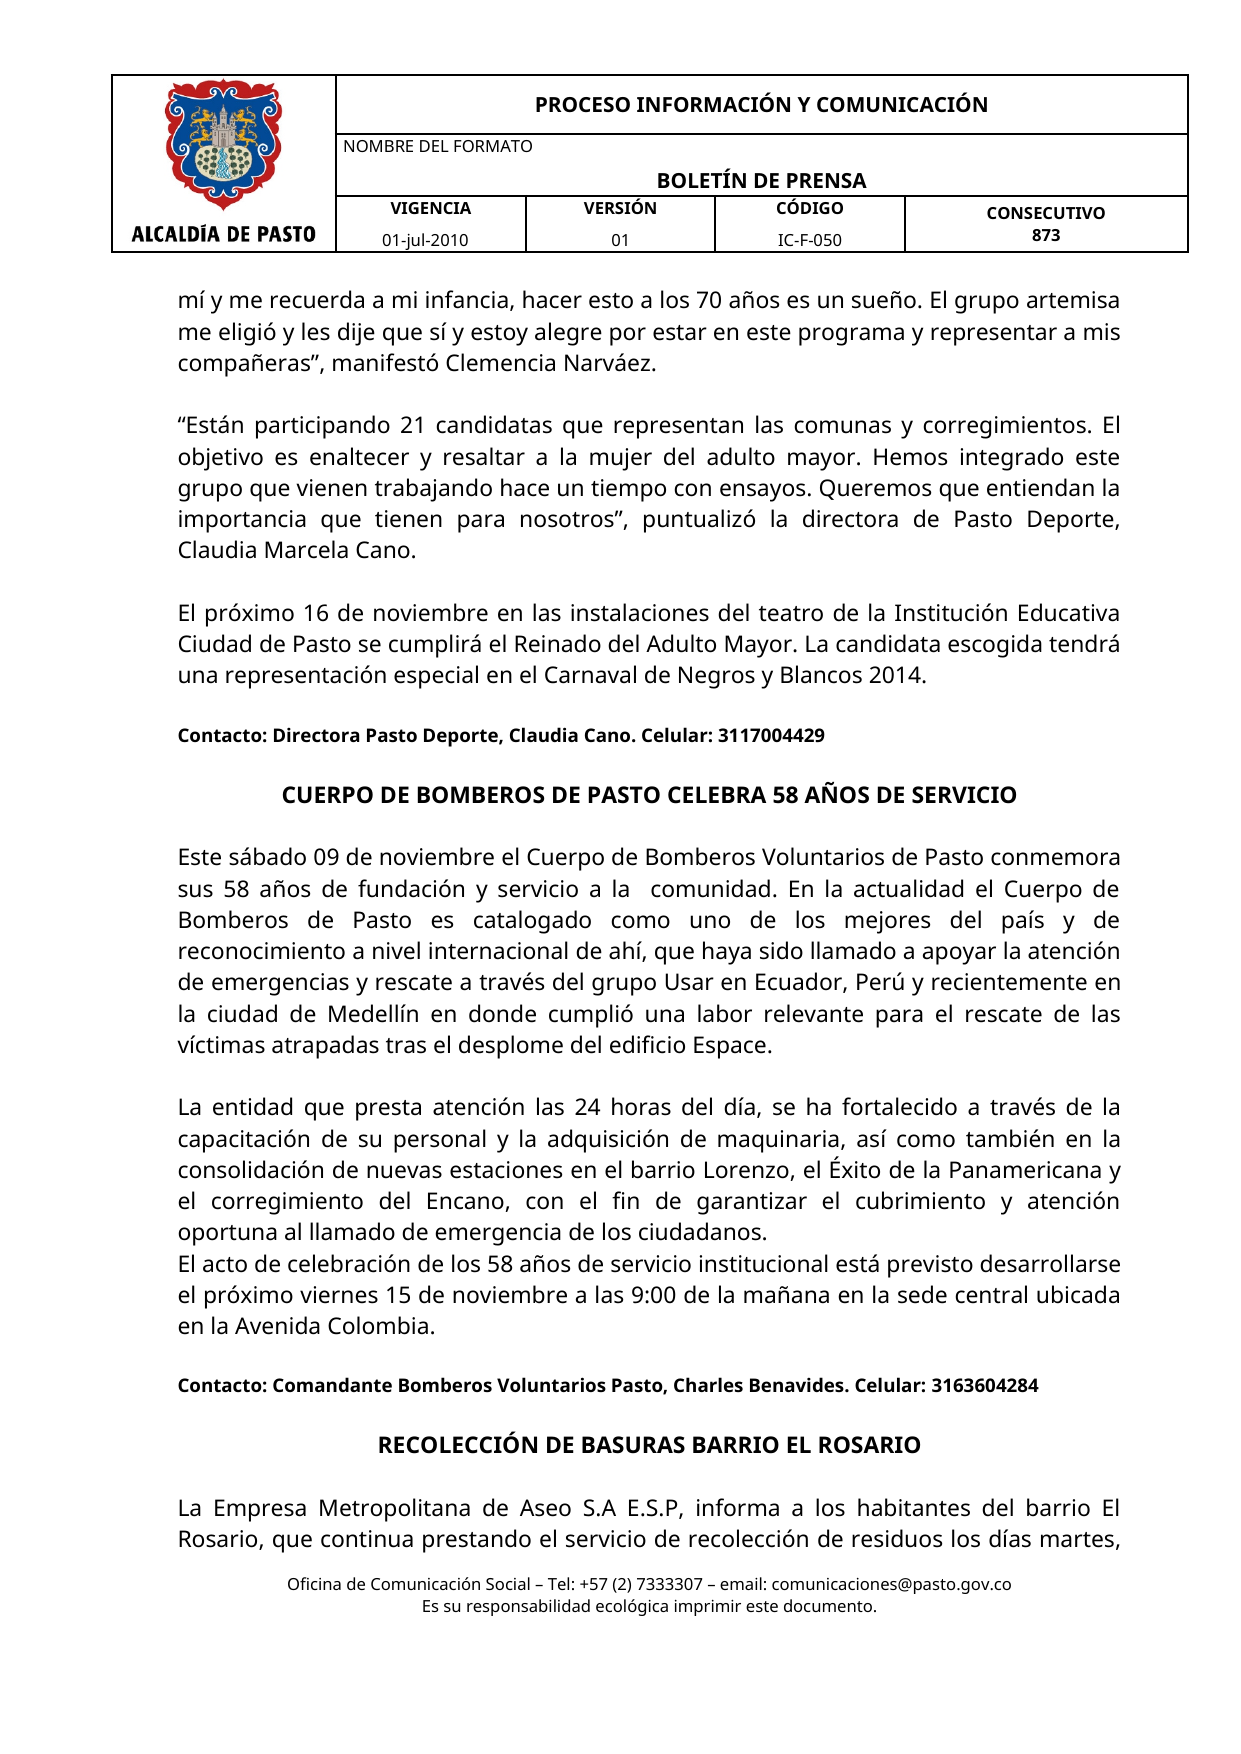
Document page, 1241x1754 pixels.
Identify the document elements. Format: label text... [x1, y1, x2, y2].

text La entidad que presta atención las 24 horas del día, se ha fortalecido a través de la capacitación de su personal y la adquisición de maquinaria, así como también en la consolidación de nuevas estaciones en el barrio Lorenzo, el Éxito de la Panamericana y el corregimiento del Encano, con el fin de garantizar el cubrimiento y atención oportuna al llamado de emergencia de los ciudadanos. [177, 1091, 1122, 1247]
text El acto de celebración de los 58 años de servicio institucional está previsto desarrollarse el próximo viernes 15 de noviembre a las 9:00 de la mañana en la sede central ubicada en la Avenida Colombia. [177, 1247, 1122, 1341]
text “Están participando 21 candidatas que representan las comunas y corregimientos. El objetivo es enaltecer y resaltar a la mujer del adulto mayor. Hemos integrado este grupo que vienen trabajando hace un tiempo con ensayos. Queremos que entiendan la importancia que tienen para nosotros”, puntualizó la directora de Pasto Deporte, Claudia Marcela Cano. [177, 409, 1122, 566]
text Contacto: Directora Pasto Deporte, Claudia Cano. Celular: 3117004429 [177, 722, 1122, 747]
text RECOLECCIÓN DE BASURAS BARRIO EL ROSARIO [177, 1429, 1122, 1461]
text CUERPO DE BOMBEROS DE PASTO CELEBRA 58 AÑOS DE SERVICIO [177, 779, 1122, 810]
text Este sábado 09 de noviembre el Cuerpo de Bomberos Voluntarios de Pasto conmemora sus 58 años de fundación y servicio a la comunidad. En la actualidad el Cuerpo de Bomberos de Pasto es catalogado como uno de los mejores del país y de reconocimiento a nivel internacional de ahí, que haya sido llamado a apoyar la atención de emergencias y rescate a través del grupo Usar en Ecuador, Perú y recientemente en la ciudad de Medellín en donde cumplió una labor relevante para el rescate de las víctimas atrapadas tras el desplome del edificio Espace. [177, 841, 1122, 1060]
text Contacto: Comandante Bomberos Voluntarios Pasto, Charles Benavides. Celular: 3163604284 [177, 1372, 1122, 1398]
text El próximo 16 de noviembre en las instalaciones del teatro de la Institución Educativa Ciudad de Pasto se cumplirá el Reinado del Adulto Mayor. La candidata escogida tendrá una representación especial en el Carnaval de Negros y Blancos 2014. [177, 597, 1122, 691]
picture [118, 76, 327, 242]
